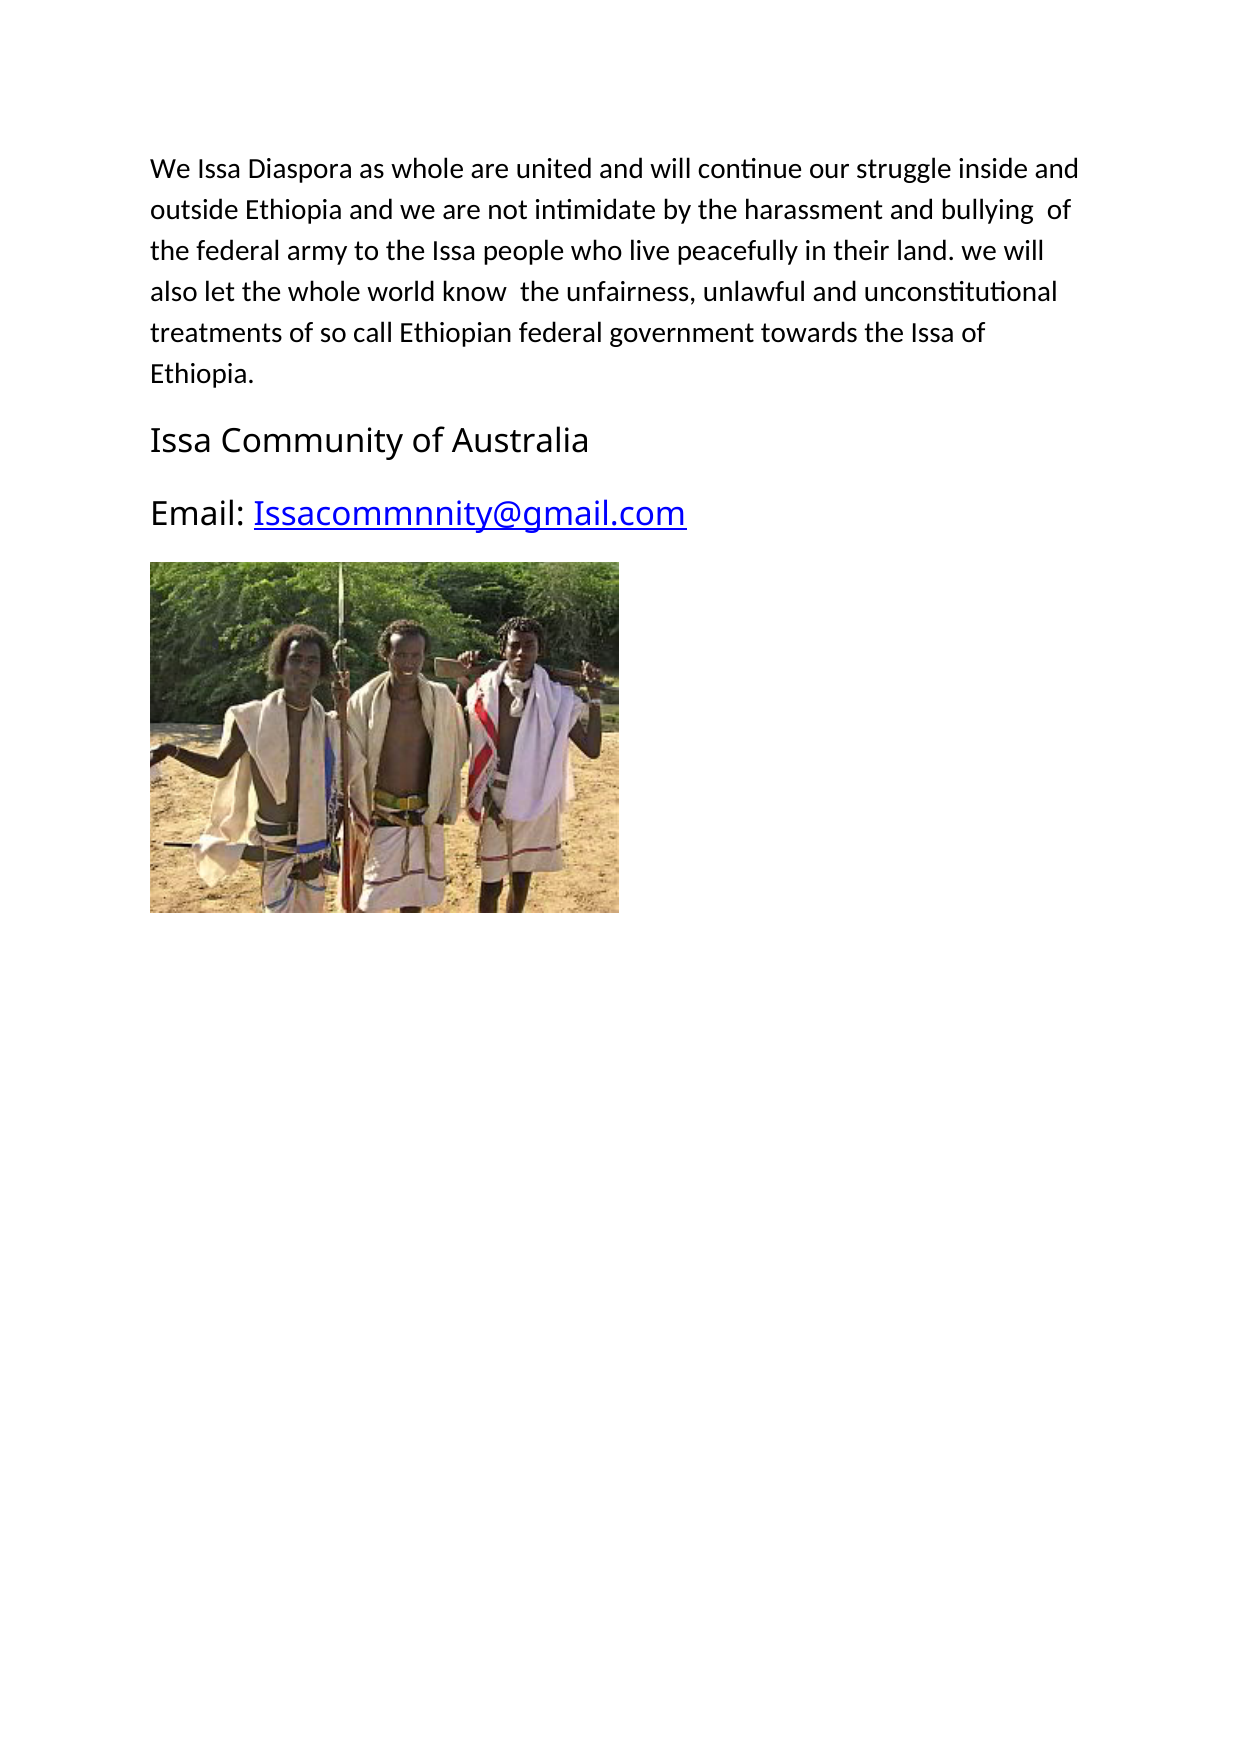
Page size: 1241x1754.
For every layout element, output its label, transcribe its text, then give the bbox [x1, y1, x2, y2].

text We Issa Diaspora as whole are united and will continue our struggle inside and outside Ethiopia and we are not intimidate by the harassment and bullying of the federal army to the Issa people who live peacefully in their land. we will also let the whole world know the unfairness, unlawful and unconstitutional treatments of so call Ethiopian federal government towards the Issa of Ethiopia. [150, 150, 1090, 390]
picture [150, 562, 619, 913]
text Email: Issacommnnity@gmail.com [150, 489, 1090, 535]
text Issa Community of Australia [150, 416, 1090, 462]
